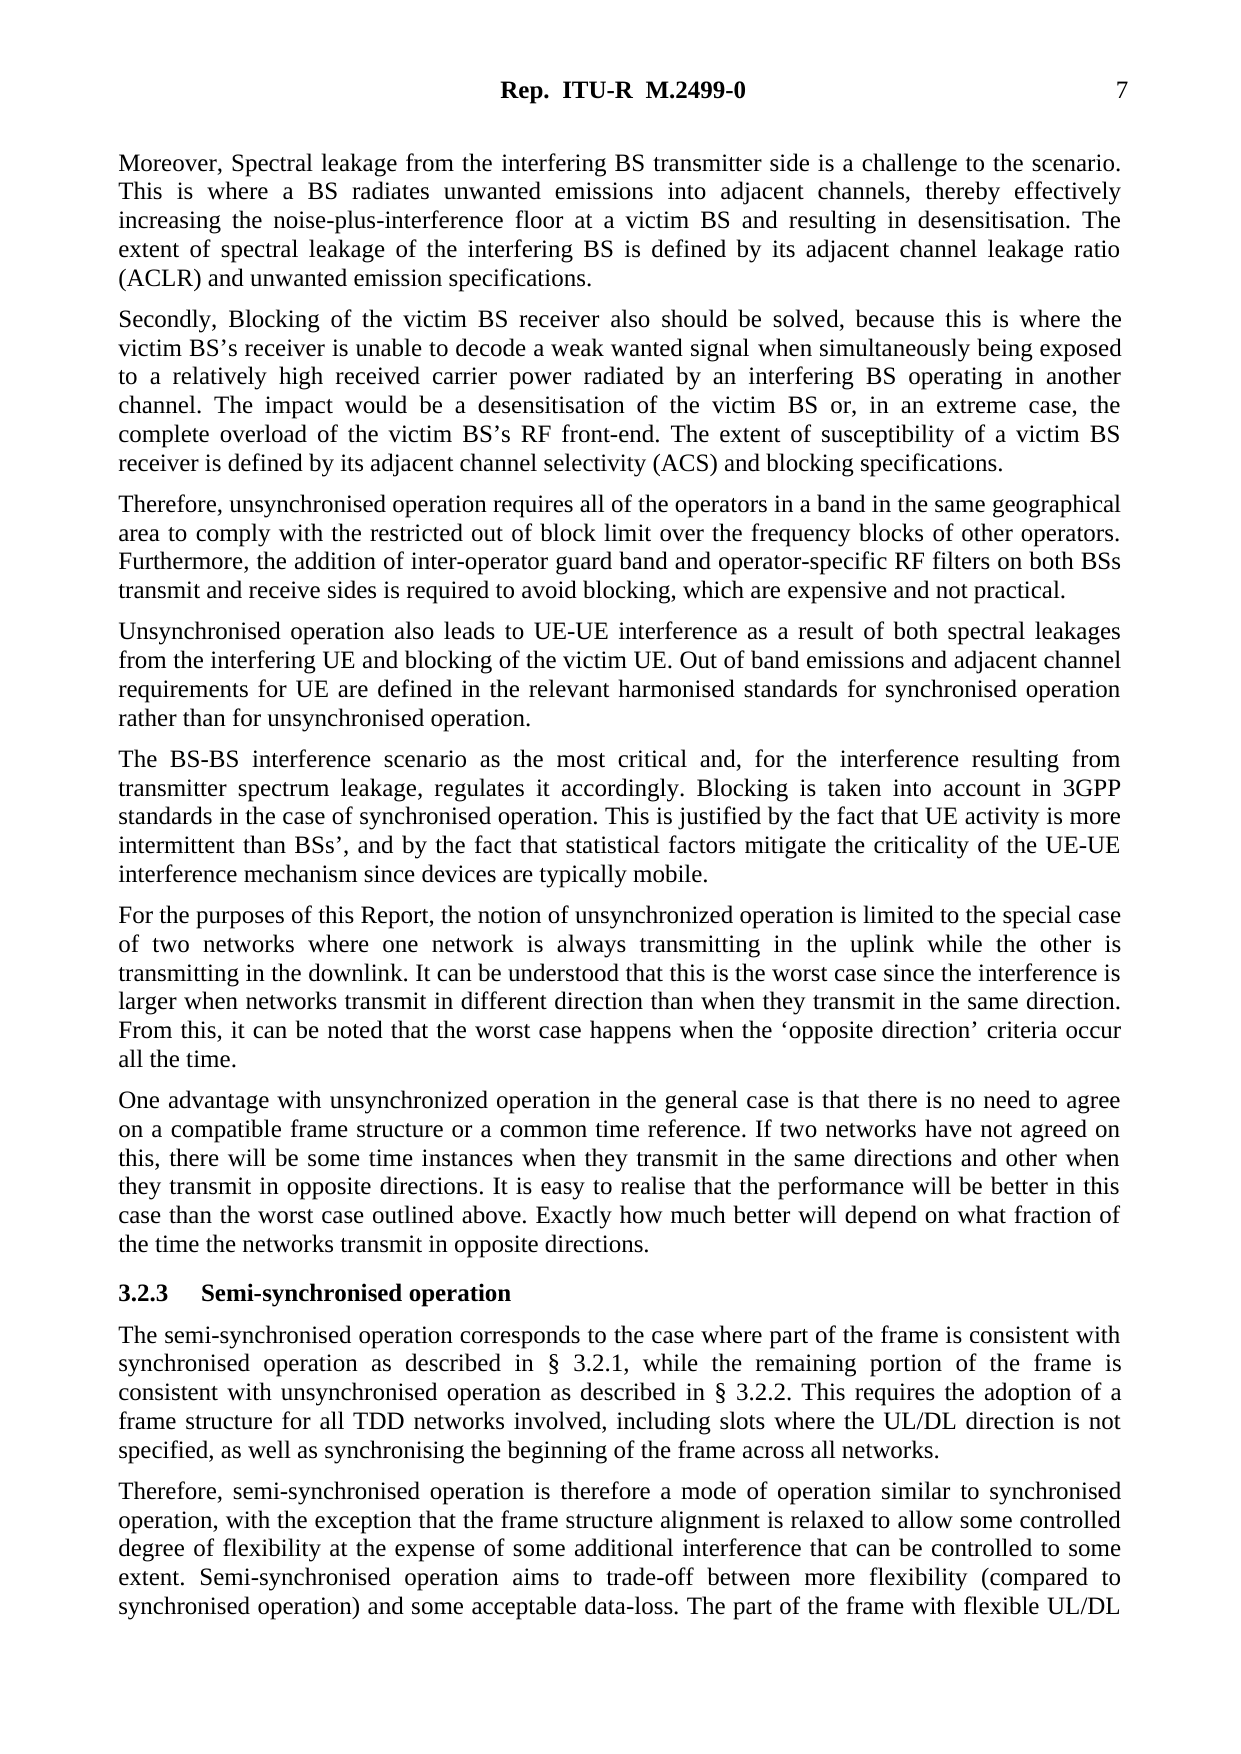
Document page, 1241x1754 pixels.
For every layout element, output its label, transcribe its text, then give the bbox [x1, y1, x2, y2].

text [118, 1476, 1122, 1620]
text Secondly, Blocking of the victim BS receiver also should be solved, because this is where the victim BS’s receiver is unable to decode a weak wanted signal when simultaneously being exposed to a relatively high received carrier power radiated by an interfering BS operating in another channel. The impact would be a desensitisation of the victim BS or, in an extreme case, the complete overload of the victim BS’s RF front-end. The extent of susceptibility of a victim BS receiver is defined by its adjacent channel selectivity (ACS) and blocking specifications. [118, 304, 1122, 476]
text The BS-BS interference scenario as the most critical and, for the interference resulting from transmitter spectrum leakage, regulates it accordingly. Blocking is taken into account in 3GPP standards in the case of synchronised operation. This is justified by the fact that UE activity is more intermittent than BSs’, and by the fact that statistical factors mitigate the criticality of the UE-UE interference mechanism since devices are typically mobile. [118, 744, 1122, 888]
text Moreover, Spectral leakage from the interfering BS transmitter side is a challenge to the scenario. This is where a BS radiates unwanted emissions into adjacent channels, thereby effectively increasing the noise-plus-interference floor at a victim BS and resulting in desensitisation. The extent of spectral leakage of the interfering BS is defined by its adjacent channel leakage ratio (ACLR) and unwanted emission specifications. [118, 148, 1122, 291]
text The semi-synchronised operation corresponds to the case where part of the frame is consistent with synchronised operation as described in § 3.2.1, while the remaining portion of the frame is consistent with unsynchronised operation as described in § 3.2.2. This requires the adoption of a frame structure for all TDD networks involved, including slots where the UL/DL direction is not specified, as well as synchronising the beginning of the frame across all networks. [118, 1320, 1122, 1463]
text For the purposes of this Report, the notion of unsynchronized operation is limited to the special case of two networks where one network is always transmitting in the uplink while the other is transmitting in the downlink. It can be understood that this is the worst case since the interference is larger when networks transmit in different direction than when they transmit in the same direction. From this, it can be noted that the worst case happens when the ‘opposite direction’ criteria occur all the time. [118, 900, 1122, 1073]
text One advantage with unsynchronized operation in the general case is that there is no need to agree on a compatible frame structure or a common time reference. If two networks have not agreed on this, there will be some time instances when they transmit in the same directions and other when they transmit in opposite directions. It is easy to realise that the performance will be better in this case than the worst case outlined above. Exactly how much better will depend on what fraction of the time the networks transmit in opposite directions. [118, 1085, 1122, 1258]
text Unsynchronised operation also leads to UE-UE interference as a result of both spectral leakages from the interfering UE and blocking of the victim UE. Out of band emissions and adjacent channel requirements for UE are defined in the relevant harmonised standards for synchronised operation rather than for unsynchronised operation. [118, 616, 1122, 731]
subtitle 3.2.3 Semi-synchronised operation [118, 1278, 1122, 1307]
text Therefore, unsynchronised operation requires all of the operators in a band in the same geographical area to comply with the restricted out of block limit over the frequency blocks of other operators. Furthermore, the addition of inter-operator guard band and operator-specific RF filters on both BSs transmit and receive sides is required to avoid blocking, which are expensive and not practical. [118, 489, 1122, 604]
